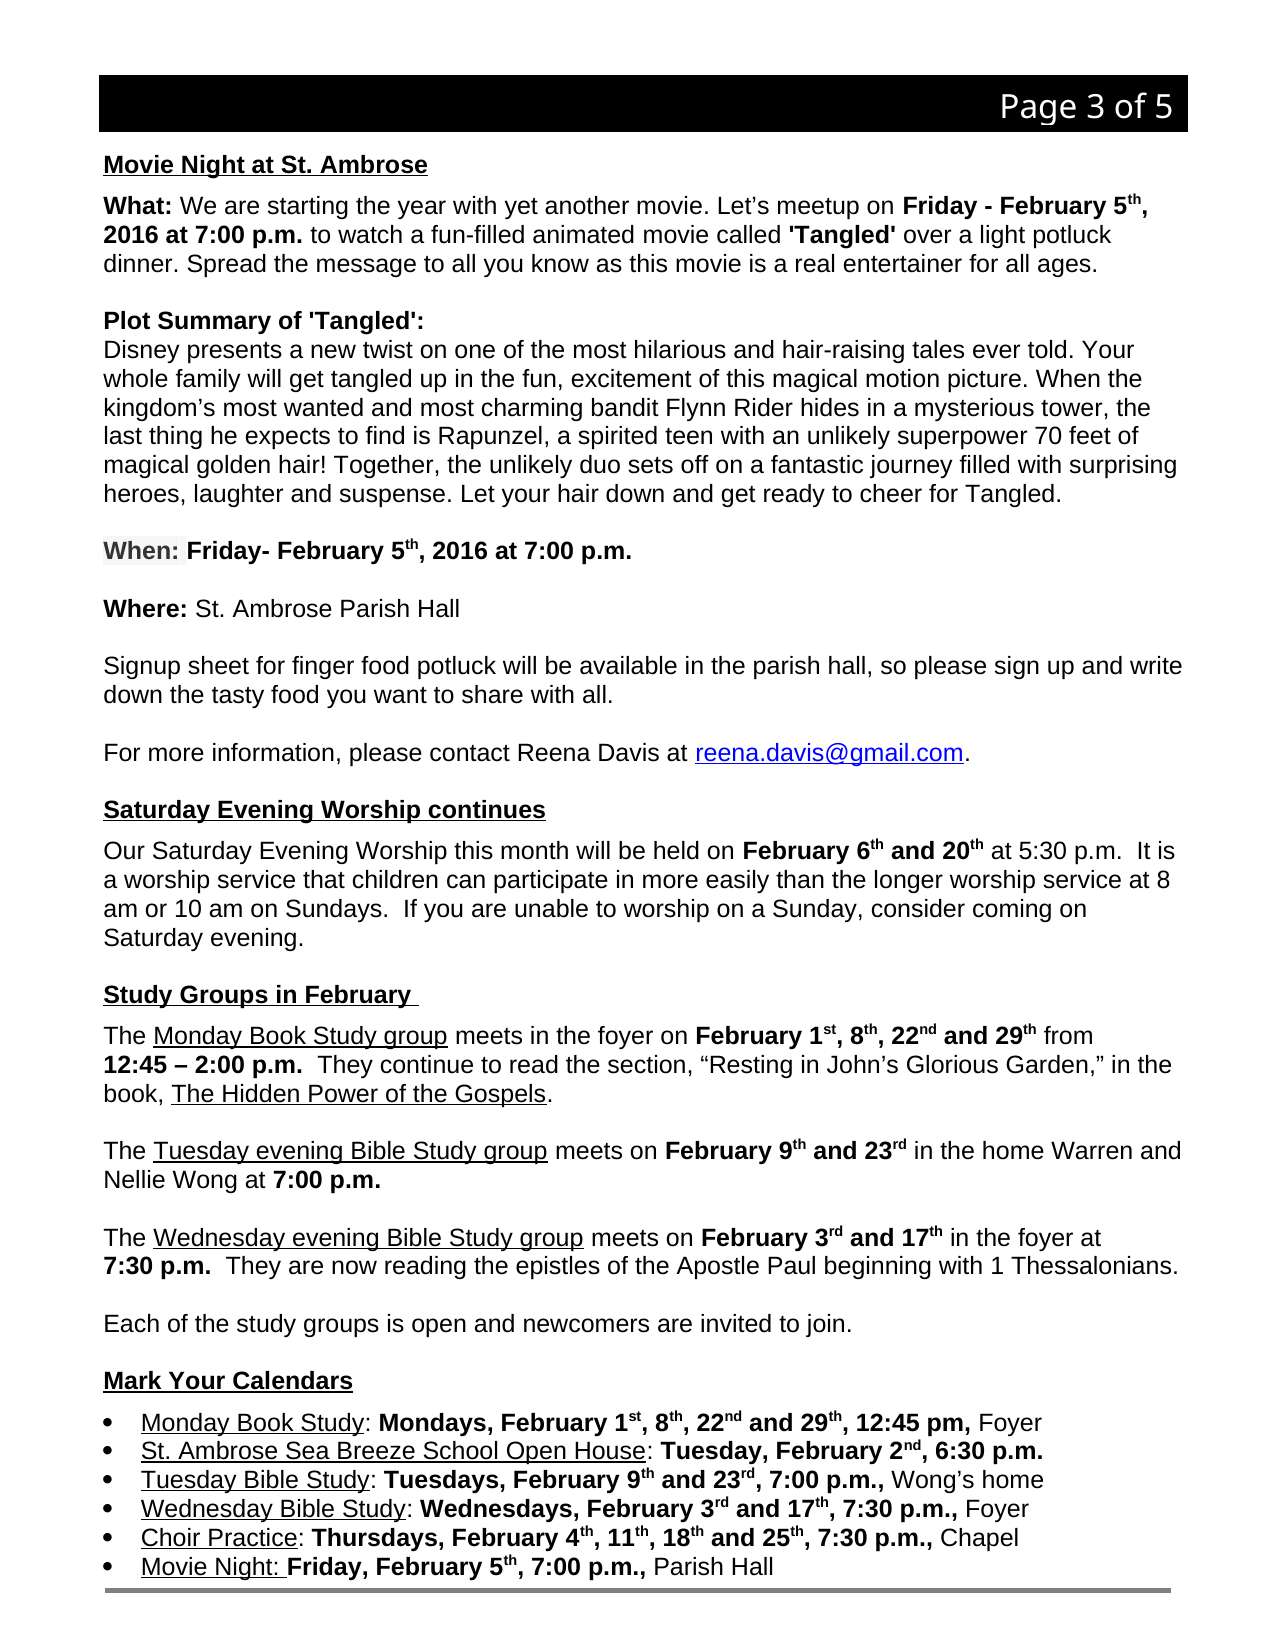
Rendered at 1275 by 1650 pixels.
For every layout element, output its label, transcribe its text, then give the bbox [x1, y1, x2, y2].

text 7:30 p.m. They are now reading the epistles of the Apostle Paul beginning with 1 Thessalonians. [103, 1251, 1191, 1280]
list Wednesday Bible Study: Wednesdays, February 3rd and 17th, 7:30 p.m., Foyer [103, 1494, 1191, 1523]
text Movie Night at St. Ambrose [103, 150, 1191, 179]
text When: Friday- February 5th, 2016 at 7:00 p.m. [186, 536, 1191, 565]
text Mark Your Calendars [103, 1366, 1191, 1395]
text For more information, please contact Reena Davis at reena.davis@gmail.com. [103, 737, 1191, 766]
text Plot Summary of 'Tangled': [103, 306, 1191, 335]
text What: We are starting the year with yet another movie. Let’s meetup on Friday - February 5th, 2016 at 7:00 p.m. to watch a fun-filled animated movie called 'Tangled' over a light potluck dinner. Spread the message to all you know as this movie is a real entertainer for all ages. [103, 191, 1191, 277]
text The Monday Book Study group meets in the foyer on February 1st, 8th, 22nd and 29th from [103, 1021, 1191, 1050]
text The Tuesday evening Bible Study group meets on February 9th and 23rd in the home Warren and Nellie Wong at 7:00 p.m. [103, 1136, 1191, 1194]
text Study Groups in February [103, 980, 1191, 1009]
list St. Ambrose Sea Breeze School Open House: Tuesday, February 2nd, 6:30 p.m. [103, 1436, 1191, 1465]
text Signup sheet for finger food potluck will be available in the parish hall, so please sign up and write down the tasty food you want to share with all. [103, 651, 1191, 709]
text Disney presents a new twist on one of the most hilarious and hair-raising tales ever told. Your whole family will get tangled up in the fun, excitement of this magical motion picture. When the kingdom’s most wanted and most charming bandit Flynn Rider hides in a mysterious tower, the last thing he expects to find is Rapunzel, a spirited teen with an unlikely superpower 70 feet of magical golden hair! Together, the unlikely duo sets off on a fantastic journey filled with surprising heroes, laughter and suspense. Let your hair down and get ready to cheer for Tangled. [103, 335, 1191, 507]
text Our Saturday Evening Worship this month will be held on February 6th and 20th at 5:30 p.m. It is a worship service that children can participate in more easily than the longer worship service at 8 am or 10 am on Sundays. If you are unable to worship on a Sunday, consider coming on Saturday evening. [103, 836, 1191, 951]
text Where: St. Ambrose Parish Hall [103, 594, 1191, 622]
text Saturday Evening Worship continues [103, 795, 1191, 824]
text The Wednesday evening Bible Study group meets on February 3rd and 17th in the foyer at [103, 1222, 1191, 1251]
text Each of the study groups is open and newcomers are invited to join. [103, 1309, 1191, 1337]
text 12:45 – 2:00 p.m. They continue to read the section, “Resting in John’s Glorious Garden,” in the book, The Hidden Power of the Gospels. [103, 1050, 1191, 1107]
list Choir Practice: Thursdays, February 4th, 11th, 18th and 25th, 7:30 p.m., Chapel [103, 1523, 1191, 1552]
list Movie Night: Friday, February 5th, 7:00 p.m., Parish Hall [103, 1552, 1191, 1581]
list Tuesday Bible Study: Tuesdays, February 9th and 23rd, 7:00 p.m., Wong’s home [103, 1465, 1191, 1494]
list Monday Book Study: Mondays, February 1st, 8th, 22nd and 29th, 12:45 pm, Foyer [103, 1407, 1191, 1436]
